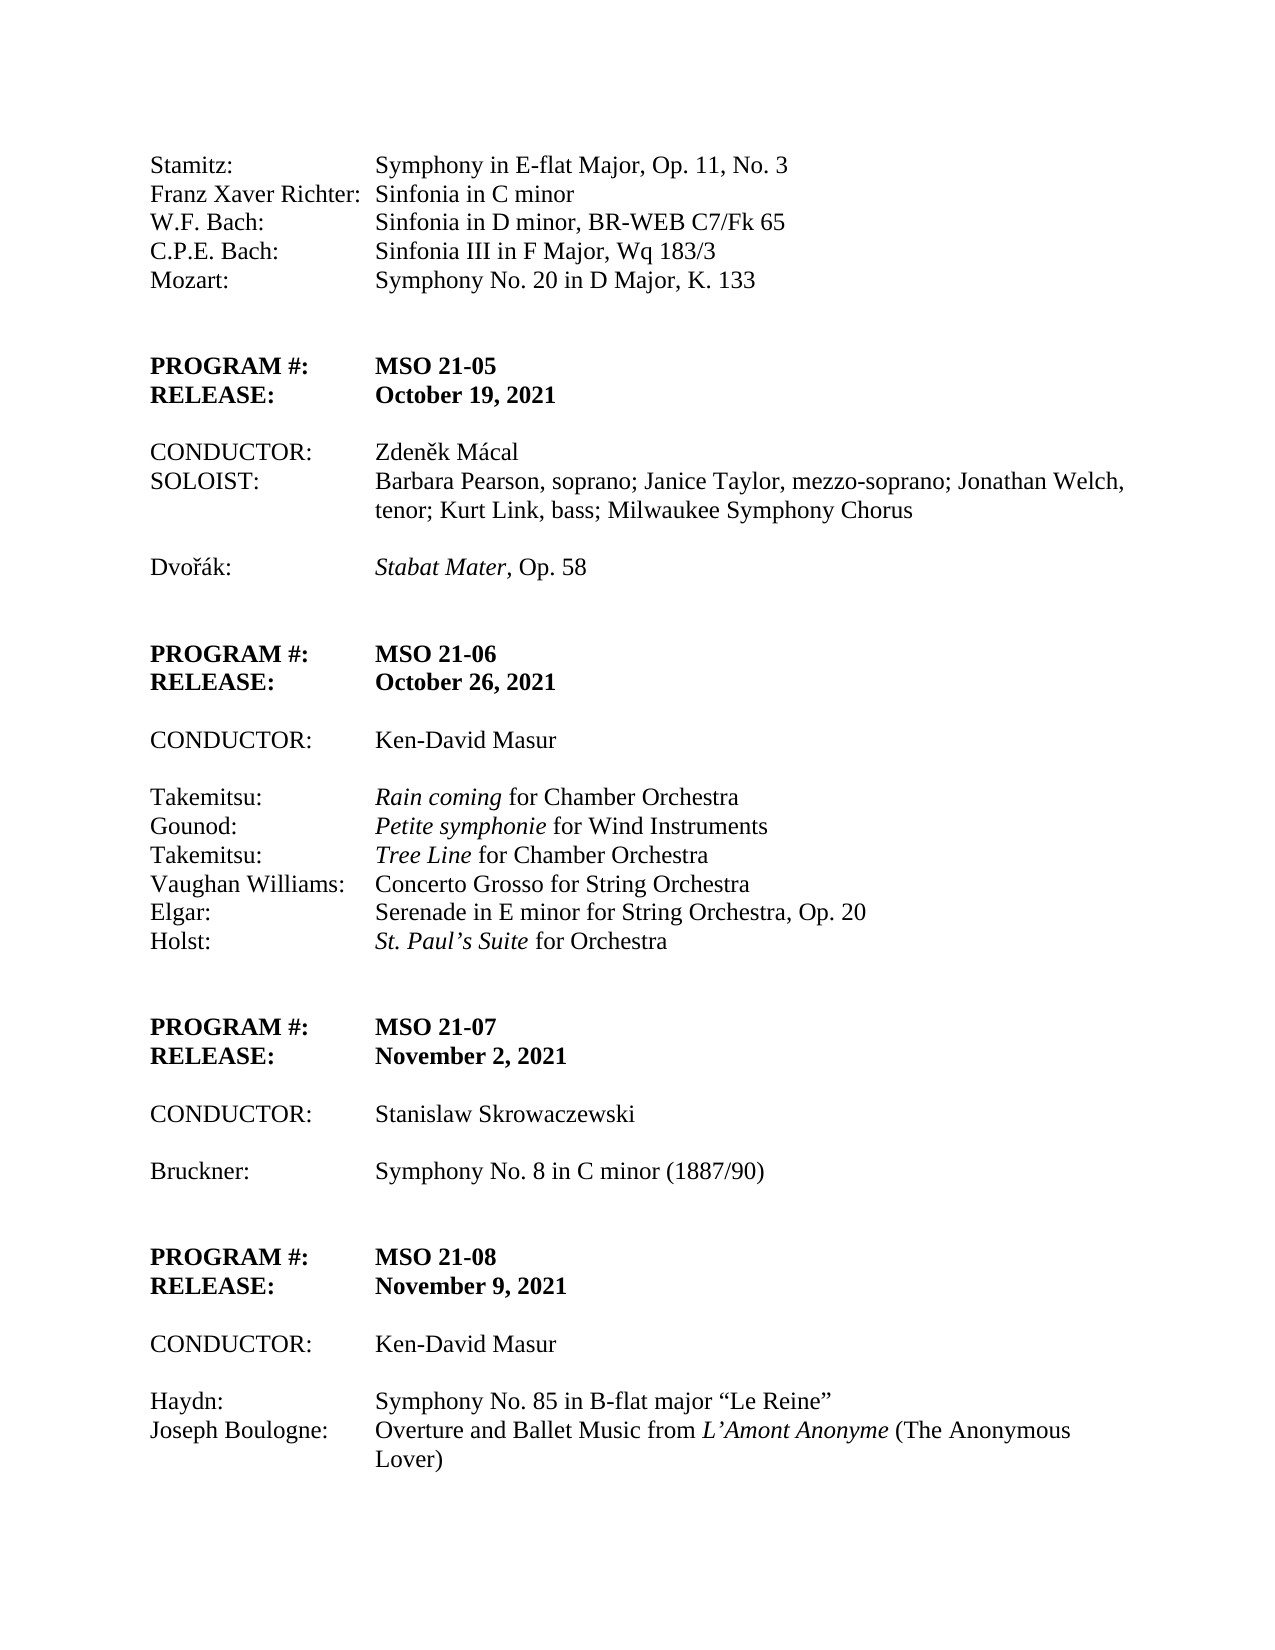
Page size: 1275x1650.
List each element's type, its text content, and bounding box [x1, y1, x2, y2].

text Takemitsu: Rain coming for Chamber Orchestra [150, 782, 1125, 811]
text PROGRAM #: MSO 21-05 [150, 351, 1125, 380]
text Mozart: Symphony No. 20 in D Major, K. 133 [150, 265, 1125, 294]
text RELEASE: November 2, 2021 [150, 1041, 1125, 1070]
text CONDUCTOR: Ken-David Masur [150, 1329, 1125, 1357]
text Holst: St. Paul’s Suite for Orchestra [150, 926, 1125, 955]
text RELEASE: November 9, 2021 [150, 1271, 1125, 1300]
text CONDUCTOR: Stanislaw Skrowaczewski [150, 1099, 1125, 1127]
text RELEASE: October 26, 2021 [150, 667, 1125, 696]
text CONDUCTOR: Zdeněk Mácal [150, 437, 1125, 466]
text Vaughan Williams: Concerto Grosso for String Orchestra [150, 869, 1125, 897]
text SOLOIST: Barbara Pearson, soprano; Janice Taylor, mezzo-soprano; Jonathan Welch, tenor; Kurt Link, bass; Milwaukee Symphony Chorus [150, 466, 1125, 524]
text W.F. Bach: Sinfonia in D minor, BR-WEB C7/Fk 65 [150, 207, 1125, 236]
text Gounod: Petite symphonie for Wind Instruments [150, 811, 1125, 840]
text PROGRAM #: MSO 21-07 [150, 1012, 1125, 1041]
text Joseph Boulogne: Overture and Ballet Music from L’Amont Anonyme (The Anonymous Lover) [150, 1415, 1125, 1472]
text CONDUCTOR: Ken-David Masur [150, 725, 1125, 754]
text Bruckner: Symphony No. 8 in C minor (1887/90) [150, 1156, 1125, 1185]
text Elgar: Serenade in E minor for String Orchestra, Op. 20 [150, 897, 1125, 926]
text PROGRAM #: MSO 21-06 [150, 639, 1125, 667]
text Takemitsu: Tree Line for Chamber Orchestra [150, 840, 1125, 869]
text Stamitz: Symphony in E-flat Major, Op. 11, No. 3 [150, 150, 1125, 179]
text PROGRAM #: MSO 21-08 [150, 1242, 1125, 1271]
text RELEASE: October 19, 2021 [150, 380, 1125, 409]
text Haydn: Symphony No. 85 in B-flat major “Le Reine” [150, 1386, 1125, 1415]
text Franz Xaver Richter: Sinfonia in C minor [150, 179, 1125, 207]
text C.P.E. Bach: Sinfonia III in F Major, Wq 183/3 [150, 236, 1125, 265]
text Dvořák: Stabat Mater, Op. 58 [150, 552, 1125, 581]
